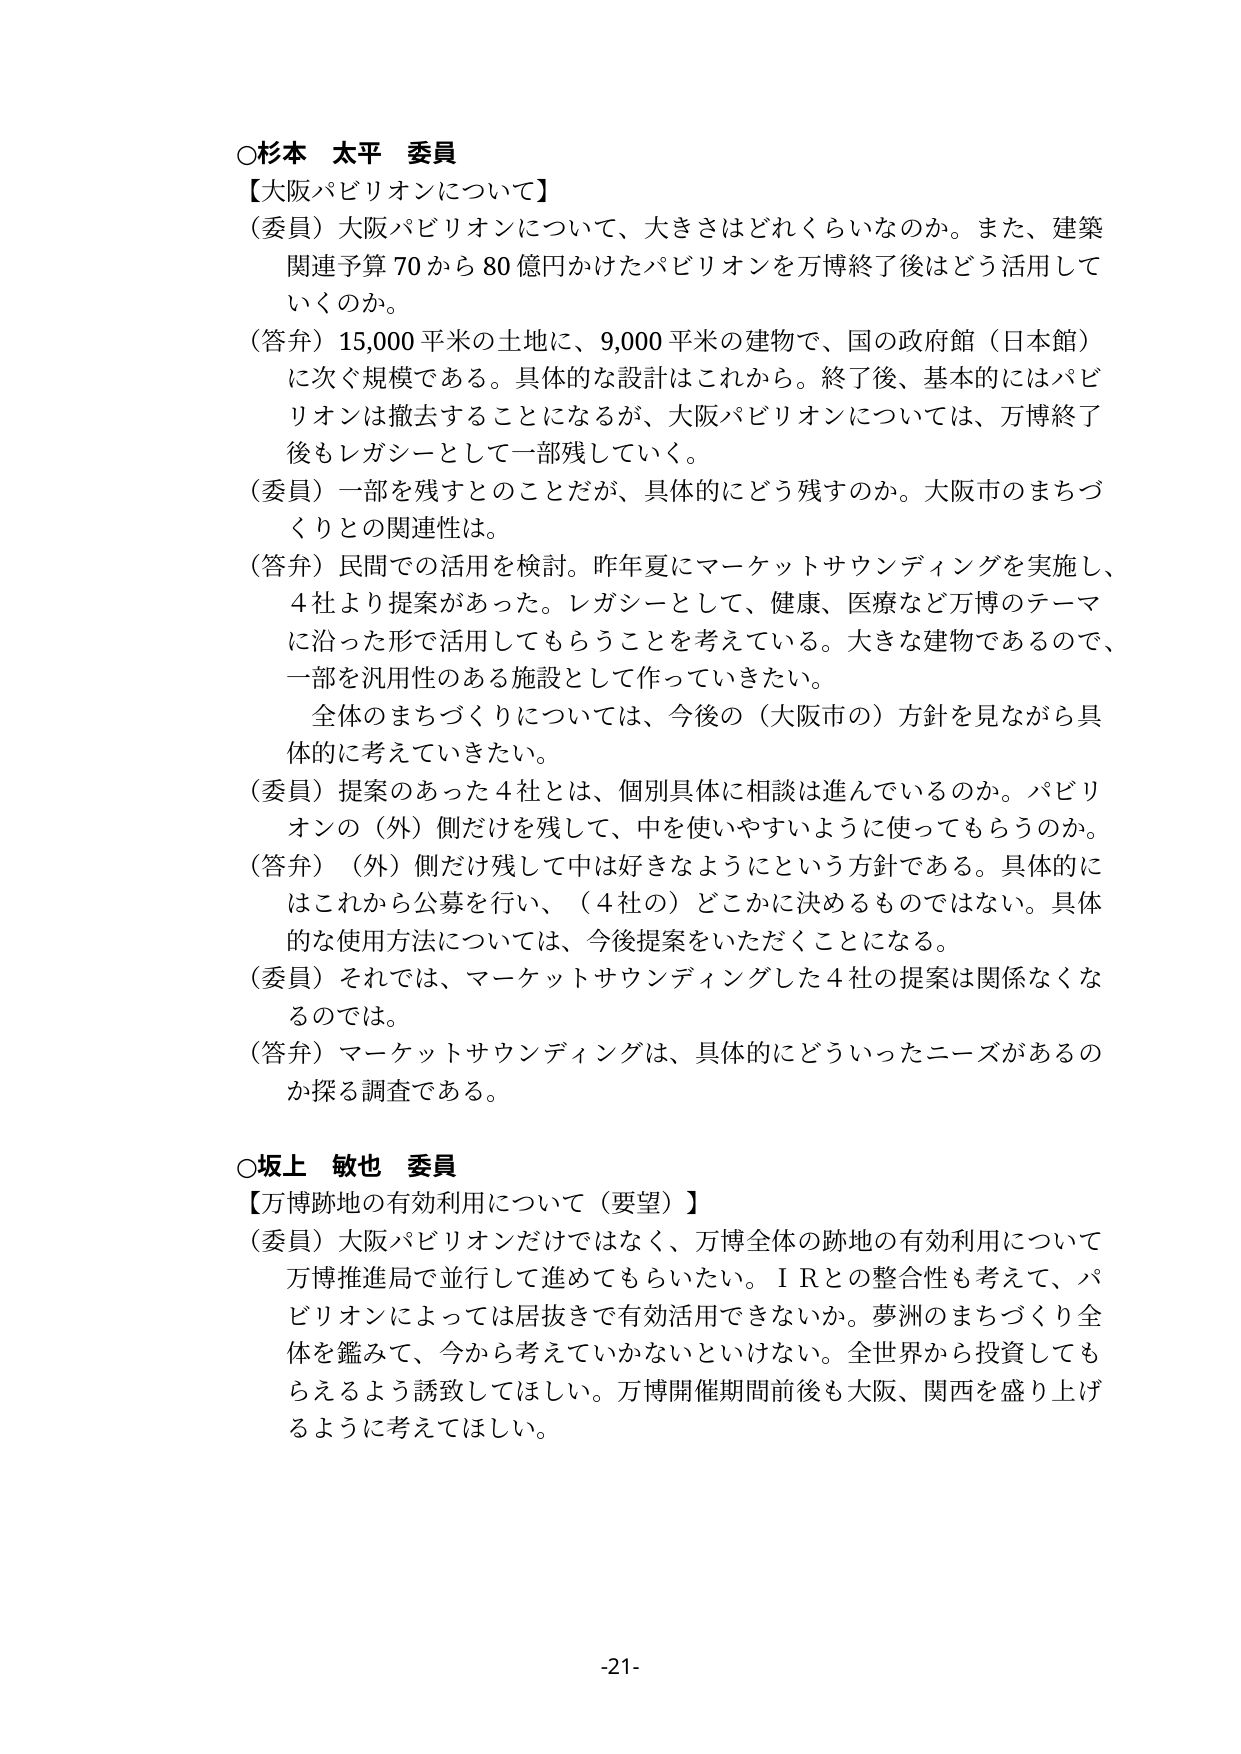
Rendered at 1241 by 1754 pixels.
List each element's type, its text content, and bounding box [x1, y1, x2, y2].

text （答弁）マーケットサウンディングは、具体的にどういったニーズがあるのか探る調査である。 [236, 1033, 1104, 1108]
text （委員）一部を残すとのことだが、具体的にどう残すのか。大阪市のまちづくりとの関連性は。 [236, 471, 1104, 546]
text （委員）大阪パビリオンだけではなく、万博全体の跡地の有効利用について万博推進局で並行して進めてもらいたい。ＩＲとの整合性も考えて、パビリオンによっては居抜きで有効活用できないか。夢洲のまちづくり全体を鑑みて、今から考えていかないといけない。全世界から投資してもらえるよう誘致してほしい。万博開催期間前後も大阪、関西を盛り上げるように考えてほしい。 [236, 1221, 1104, 1446]
text ○坂上 敏也 委員 [236, 1146, 1104, 1183]
text （答弁）（外）側だけ残して中は好きなようにという方針である。具体的にはこれから公募を行い、（４社の）どこかに決めるものではない。具体的な使用方法については、今後提案をいただくことになる。 [236, 846, 1104, 958]
text （答弁）15,000平米の土地に、9,000平米の建物で、国の政府館（日本館）に次ぐ規模である。具体的な設計はこれから。終了後、基本的にはパビリオンは撤去することになるが、大阪パビリオンについては、万博終了後もレガシーとして一部残していく。 [236, 321, 1104, 471]
text （答弁）民間での活用を検討。昨年夏にマーケットサウンディングを実施し、４社より提案があった。レガシーとして、健康、医療など万博のテーマに沿った形で活用してもらうことを考えている。大きな建物であるので、一部を汎用性のある施設として作っていきたい。 全体のまちづくりについては、今後の（大阪市の）方針を見ながら具体的に考えていきたい。 [236, 546, 1104, 771]
text ○杉本 太平 委員 [236, 133, 1104, 171]
text （委員）それでは、マーケットサウンディングした４社の提案は関係なくなるのでは。 [236, 958, 1104, 1033]
text （委員）大阪パビリオンについて、大きさはどれくらいなのか。また、建築関連予算70から80億円かけたパビリオンを万博終了後はどう活用していくのか。 [236, 208, 1104, 321]
text 【大阪パビリオンについて】 [236, 171, 1104, 208]
text 【万博跡地の有効利用について（要望）】 [236, 1183, 1104, 1221]
text （委員）提案のあった４社とは、個別具体に相談は進んでいるのか。パビリオンの（外）側だけを残して、中を使いやすいように使ってもらうのか。 [236, 771, 1104, 846]
